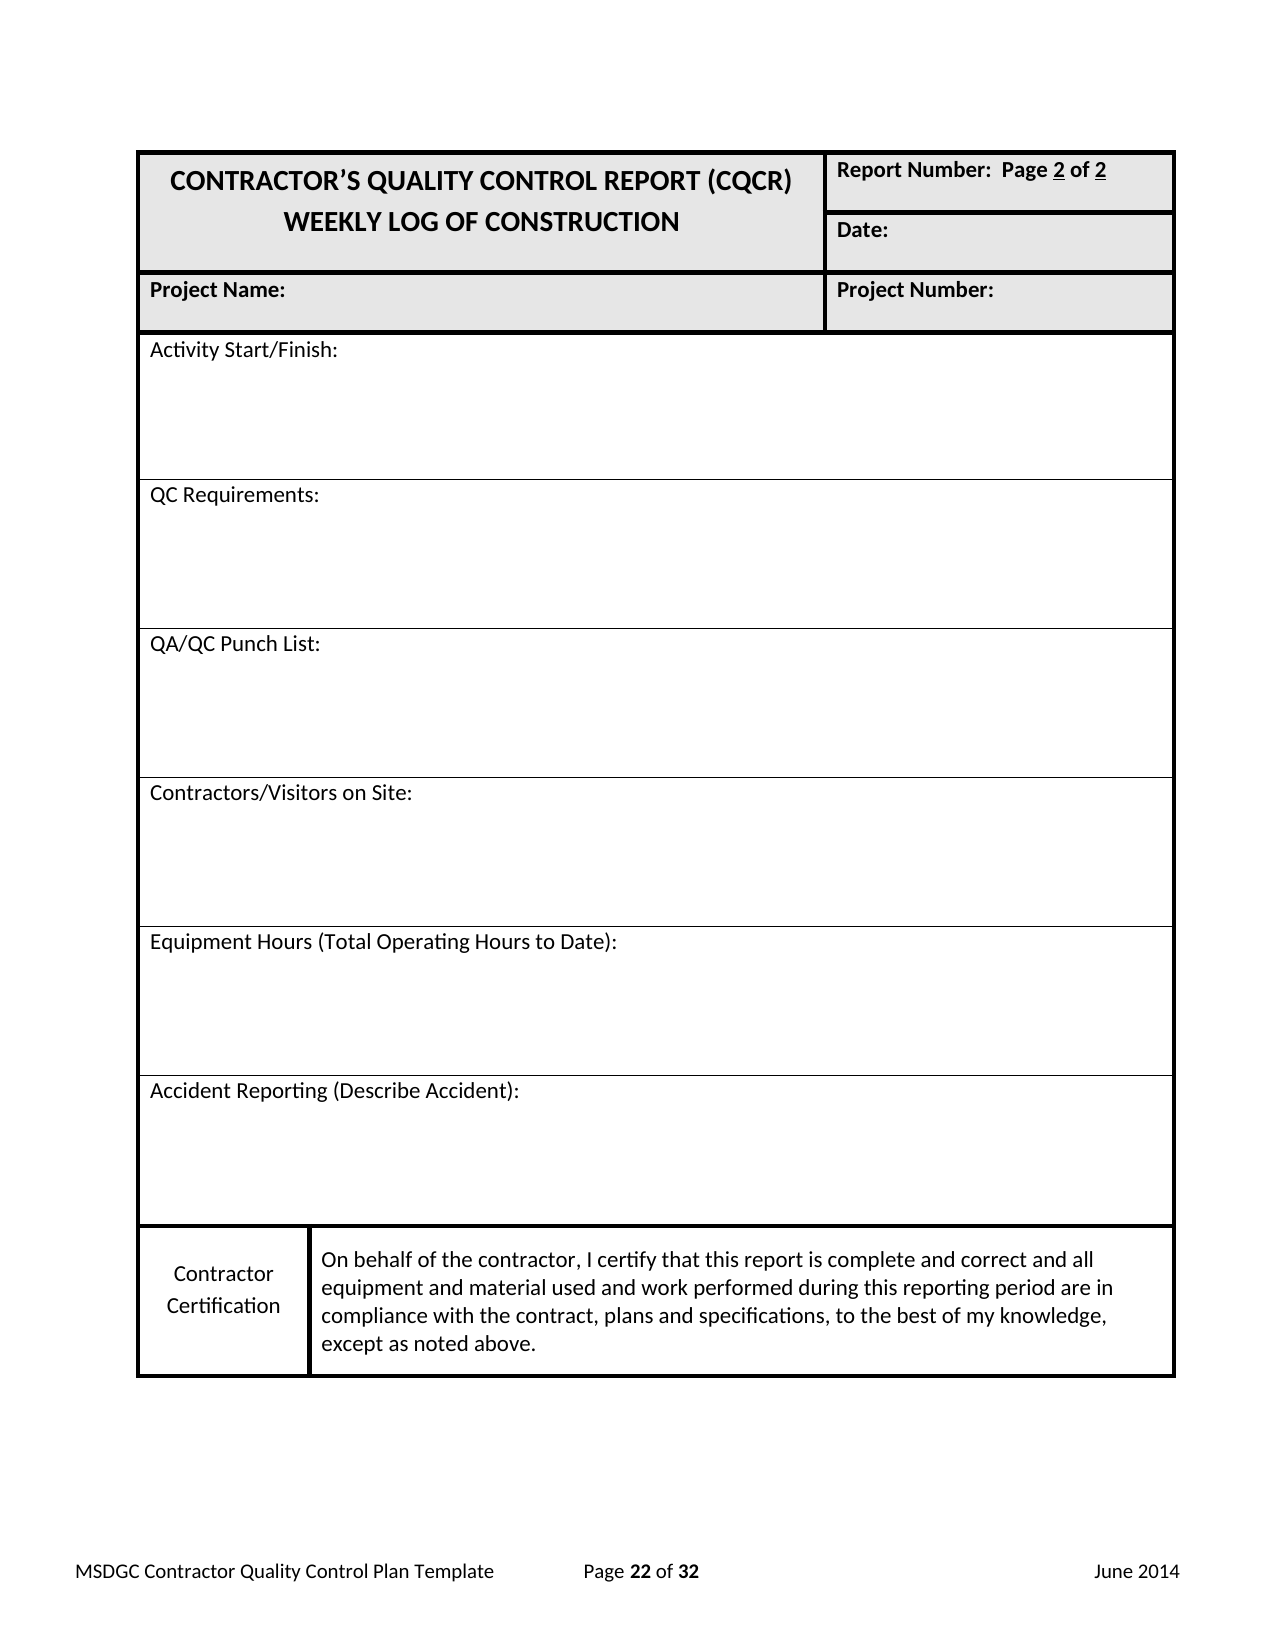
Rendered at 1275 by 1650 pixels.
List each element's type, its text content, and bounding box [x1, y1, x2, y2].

table_cell Contractor Certification [140, 1228, 307, 1374]
table_cell Date: [827, 215, 1172, 270]
table_header CONTRACTOR’S QUALITY CONTROL REPORT (CQCR) WEEKLY LOG OF CONSTRUCTION [140, 155, 823, 270]
table_cell On behalf of the contractor, I certify that this report is complete and correct and all equipment and material used and work performed during this reporting period are in compliance with the contract, plans and specifications, to the best of my knowledge, except as noted above. [312, 1228, 1172, 1374]
table_cell Accident Reporting (Describe Accident): [140, 1076, 1172, 1224]
table_cell QA/QC Punch List: [140, 629, 1172, 777]
table_header Report Number: Page 2 of 2 [827, 155, 1172, 210]
table_cell Activity Start/Finish: [140, 335, 1172, 479]
table_cell Contractors/Visitors on Site: [140, 778, 1172, 926]
table_cell Project Name: [140, 275, 823, 330]
table_cell Project Number: [827, 275, 1172, 330]
table_cell Equipment Hours (Total Operating Hours to Date): [140, 927, 1172, 1075]
table_cell QC Requirements: [140, 480, 1172, 628]
